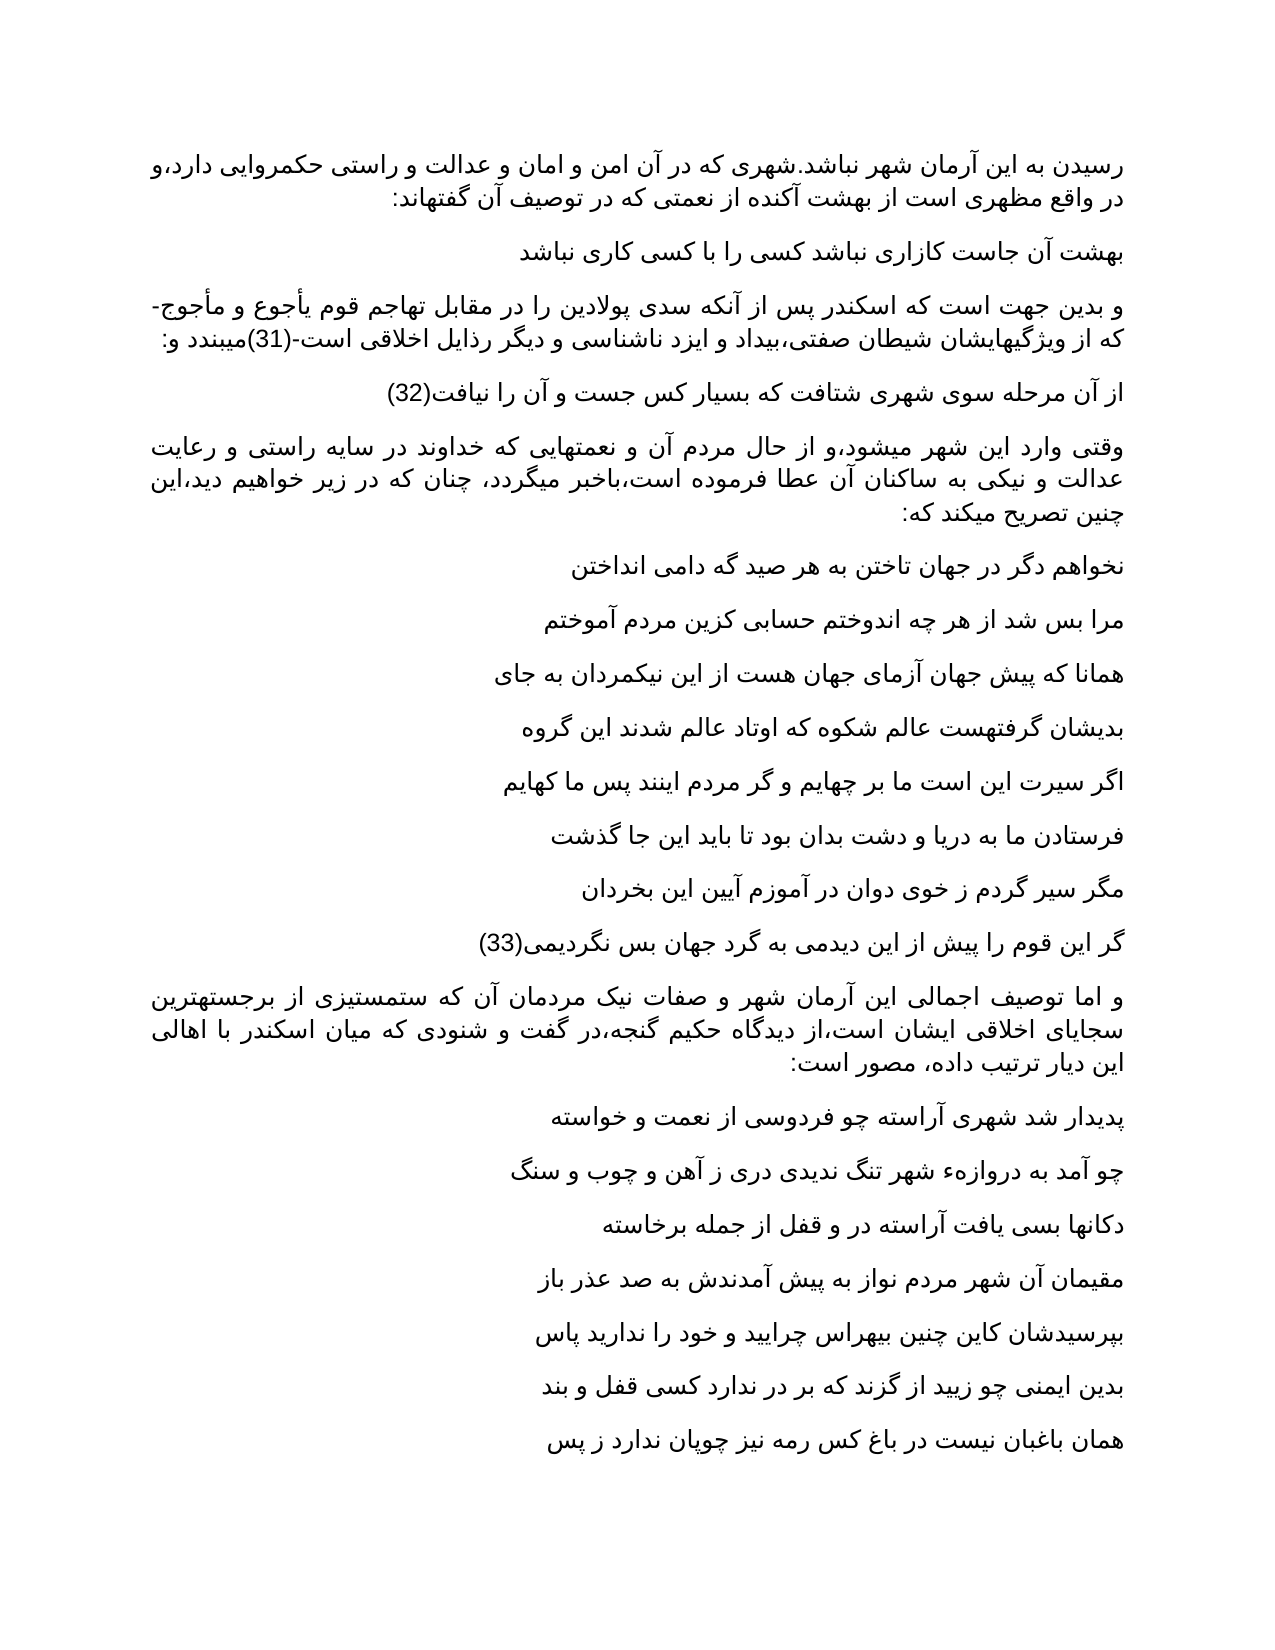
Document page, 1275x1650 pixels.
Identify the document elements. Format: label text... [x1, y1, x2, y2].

text دکانها بسی یافت آراسته‏ در و قفل از جمله برخاسته [150, 1210, 1125, 1238]
text و اما توصیف اجمالی این آرمان شهر و صفات نیک‏ مردمان آن که ستم‏ستیزی از برجسته‏ترین سجایای‏ اخلاقی ایشان است،از دیدگاه حکیم گنجه،در گفت و شنودی که میان اسکندر با اهالی این دیار ترتیب داده، مصور است: [150, 982, 1125, 1077]
text مرا بس شد از هر چه اندوختم‏ حسابی کزین مردم آموختم [150, 605, 1125, 634]
text وقتی وارد این شهر می‏شود،و از حال مردم آن و نعمتهایی که خداوند در سایه راستی و رعایت عدالت و نیکی به ساکنان آن عطا فرموده است،باخبر می‏گردد، چنان که در زیر خواهیم دید،این چنین تصریح‏ می‏کند که: [150, 431, 1125, 526]
text و بدین جهت است که اسکندر پس از آنکه سدی‏ پولادین را در مقابل تهاجم قوم یأجوع و مأجوج-که از ویژگیهایشان شیطان صفتی،بیداد و ایزد ناشناسی و دیگر رذایل اخلاقی است-(31)می‏بندد و: [150, 291, 1125, 352]
text چو آمد به دروازهء شهر تنگ‏ ندیدی دری ز آهن و چوب و سنگ [150, 1156, 1125, 1185]
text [150, 150, 1125, 212]
text بدین ایمنی چو زیید از گزند که بر در ندارد کسی قفل و بند [150, 1371, 1125, 1400]
text مقیمان آن شهر مردم نواز به پیش آمدندش به صد عذر باز [150, 1264, 1125, 1292]
text اگر سیرت این است ما بر چه‏ایم‏ و گر مردم اینند پس ما که‏ایم [150, 767, 1125, 796]
text همان باغبان نیست در باغ کس‏ رمه نیز چوپان ندارد ز پس [150, 1425, 1125, 1454]
text مگر سیر گردم ز خوی دوان‏ در آموزم آیین این بخردان [150, 874, 1125, 903]
text بهشت آن جاست کازاری نباشد کسی را با کسی کاری نباشد [150, 237, 1125, 266]
text بدیشان گرفته‏ست عالم شکوه‏ که اوتاد عالم شدند این گروه [150, 713, 1125, 742]
text فرستادن ما به دریا و دشت‏ بدان بود تا باید این جا گذشت [150, 821, 1125, 849]
text بپرسیدشان کاین چنین بی‏هراس‏ چرایید و خود را ندارید پاس [150, 1317, 1125, 1346]
text پدیدار شد شهری آراسته‏ چو فردوسی از نعمت و خواسته [150, 1102, 1125, 1131]
text گر این قوم را پیش از این دیدمی‏ به گرد جهان بس نگردیمی(33) [150, 928, 1125, 957]
text همانا که پیش جهان آزمای‏ جهان هست از این نیکمردان به جای [150, 659, 1125, 688]
text از آن مرحله سوی شهری شتافت‏ که بسیار کس جست و آن را نیافت(32) [150, 378, 1125, 406]
text نخواهم دگر در جهان تاختن‏ به هر صید گه دامی انداختن [150, 551, 1125, 580]
